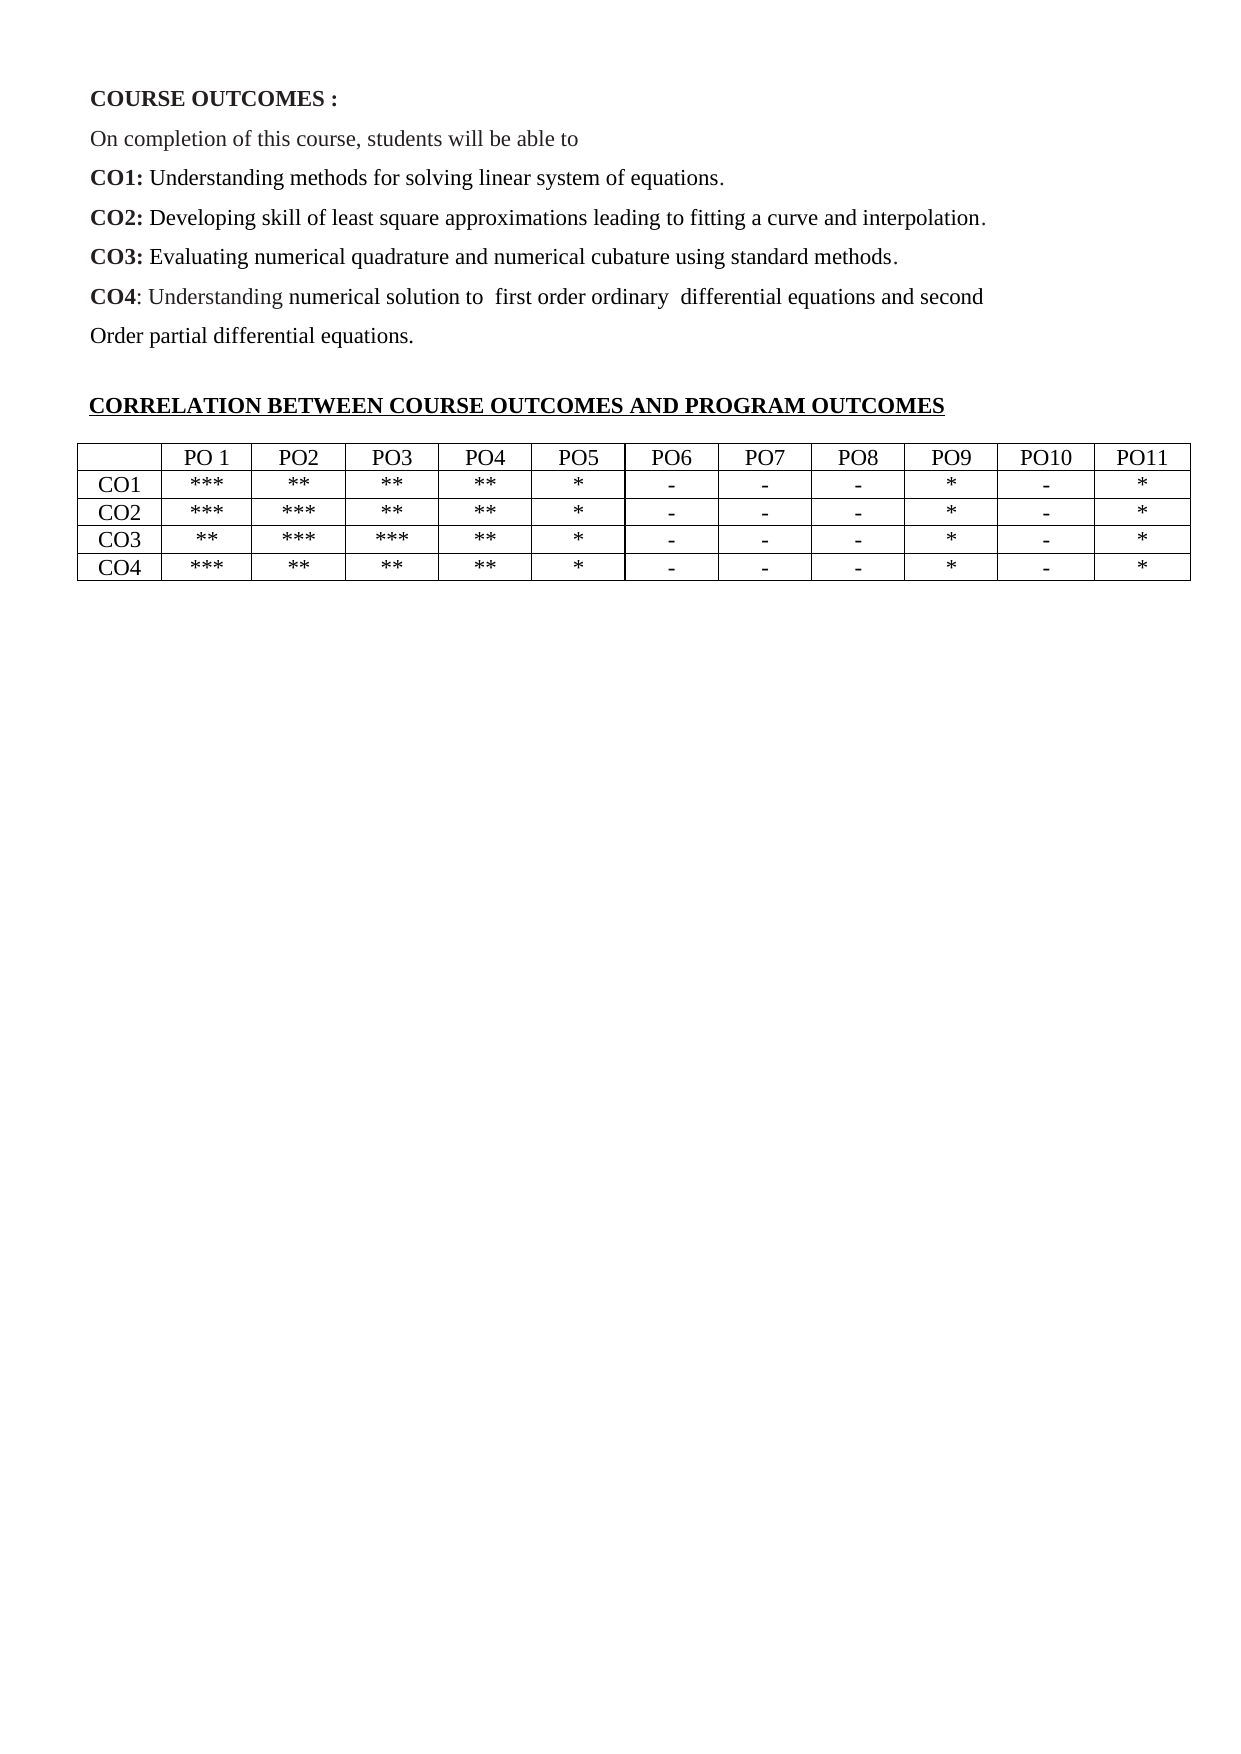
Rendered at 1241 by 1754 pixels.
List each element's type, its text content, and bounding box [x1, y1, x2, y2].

table_cell ** [346, 471, 438, 498]
table_header PO5 [532, 444, 624, 470]
table_cell ** [252, 471, 345, 498]
table_cell - [626, 526, 718, 553]
table_cell * [532, 499, 624, 525]
list CO2: Developing skill of least square approximations leading to fitting a curve and interpolation. [90, 204, 1180, 230]
table_cell CO3 [78, 526, 161, 553]
table_cell CO1 [78, 471, 161, 498]
table_cell - [998, 499, 1094, 525]
table_cell * [1095, 471, 1190, 498]
table_cell - [719, 554, 811, 580]
table_header PO7 [719, 444, 811, 470]
table_header PO4 [439, 444, 531, 470]
table_cell * [905, 499, 997, 525]
list CORRELATION BETWEEN COURSE OUTCOMES AND PROGRAM OUTCOMES [88, 392, 1180, 418]
table_header PO11 [1095, 444, 1190, 470]
table_cell * [905, 471, 997, 498]
table_cell ** [252, 554, 345, 580]
table_cell - [812, 554, 904, 580]
table_cell - [719, 499, 811, 525]
table_cell - [812, 499, 904, 525]
table_cell ** [439, 499, 531, 525]
table_cell ** [439, 526, 531, 553]
table_header PO2 [252, 444, 345, 470]
table_cell * [905, 526, 997, 553]
text On completion of this course, students will be able to [90, 125, 1180, 151]
table_cell * [1095, 554, 1190, 580]
table_cell * [905, 554, 997, 580]
table_cell CO2 [78, 499, 161, 525]
table_header PO3 [346, 444, 438, 470]
table_cell - [998, 554, 1094, 580]
table_cell - [626, 471, 718, 498]
table_header PO6 [626, 444, 718, 470]
table_cell ** [439, 471, 531, 498]
table_cell *** [252, 526, 345, 553]
table_cell *** [252, 499, 345, 525]
table_cell - [719, 471, 811, 498]
table_cell CO4 [78, 554, 161, 580]
list Order partial differential equations. [90, 322, 1180, 349]
table_cell - [998, 471, 1094, 498]
table_cell ** [439, 554, 531, 580]
table_cell * [532, 526, 624, 553]
table_cell * [532, 554, 624, 580]
table_cell ** [346, 499, 438, 525]
table_cell * [1095, 499, 1190, 525]
list CO3: Evaluating numerical quadrature and numerical cubature using standard methods. [90, 243, 1180, 270]
table_cell *** [162, 471, 251, 498]
table_cell - [719, 526, 811, 553]
text COURSE OUTCOMES : [90, 85, 1180, 112]
table_cell - [626, 499, 718, 525]
table_cell - [626, 554, 718, 580]
list CO4: Understanding numerical solution to first order ordinary differential equations and second [90, 283, 1180, 309]
table_cell - [812, 471, 904, 498]
table_header PO9 [905, 444, 997, 470]
table_header PO 1 [162, 444, 251, 470]
table_cell ** [346, 554, 438, 580]
table_header PO10 [998, 444, 1094, 470]
table_cell - [812, 526, 904, 553]
table_cell * [1095, 526, 1190, 553]
table_cell * [532, 471, 624, 498]
table_cell ** [162, 526, 251, 553]
table_cell *** [162, 554, 251, 580]
table_cell - [998, 526, 1094, 553]
table_header PO8 [812, 444, 904, 470]
table_cell *** [346, 526, 438, 553]
table_header [78, 444, 161, 470]
list CO1: Understanding methods for solving linear system of equations. [90, 164, 1180, 191]
table_cell *** [162, 499, 251, 525]
